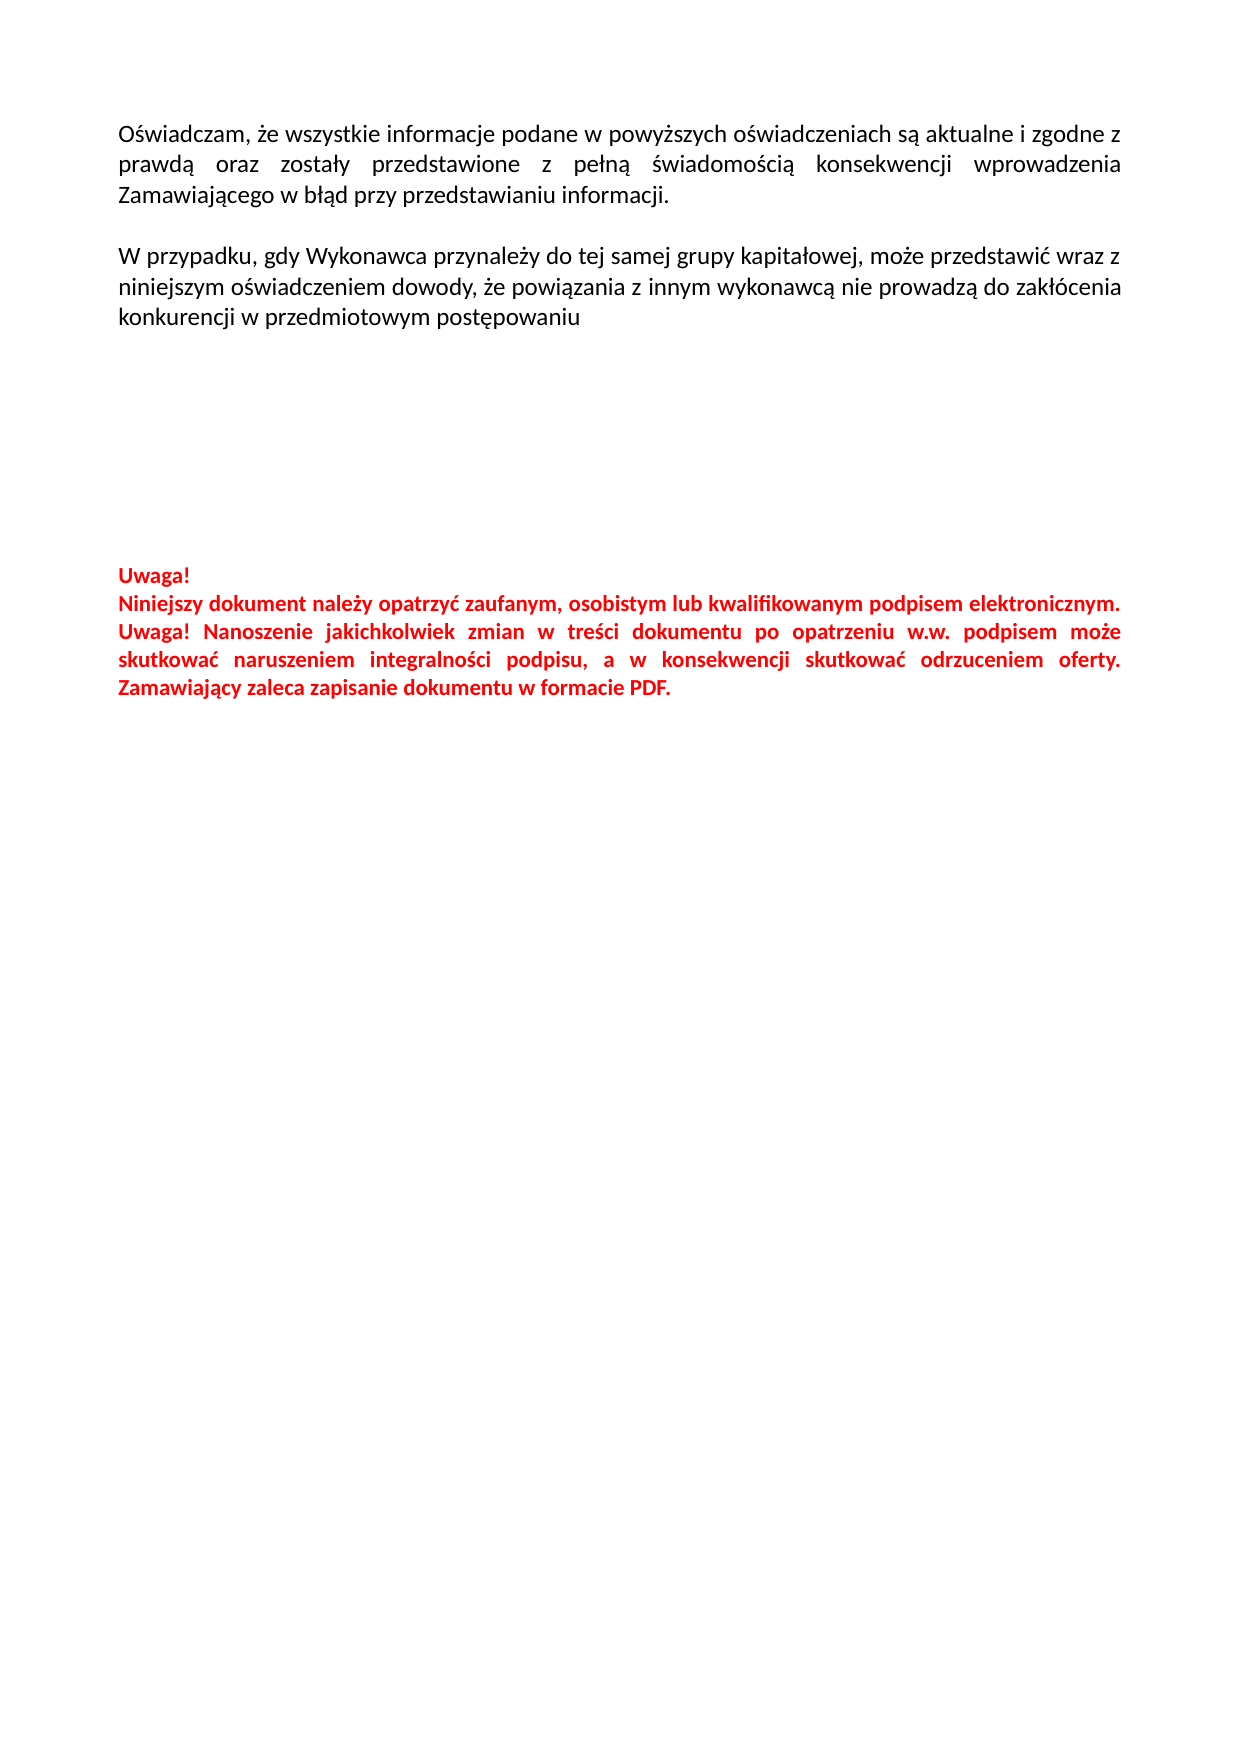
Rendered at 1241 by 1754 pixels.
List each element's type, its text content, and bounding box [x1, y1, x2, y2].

text Uwaga! [118, 561, 1122, 589]
text Niniejszy dokument należy opatrzyć zaufanym, osobistym lub kwalifikowanym podpisem elektronicznym. Uwaga! Nanoszenie jakichkolwiek zmian w treści dokumentu po opatrzeniu w.w. podpisem może skutkować naruszeniem integralności podpisu, a w konsekwencji skutkować odrzuceniem oferty. Zamawiający zaleca zapisanie dokumentu w formacie PDF. [118, 589, 1122, 701]
text Oświadczam, że wszystkie informacje podane w powyższych oświadczeniach są aktualne i zgodne z prawdą oraz zostały przedstawione z pełną świadomością konsekwencji wprowadzenia Zamawiającego w błąd przy przedstawianiu informacji. [118, 118, 1122, 210]
text W przypadku, gdy Wykonawca przynależy do tej samej grupy kapitałowej, może przedstawić wraz z niniejszym oświadczeniem dowody, że powiązania z innym wykonawcą nie prowadzą do zakłócenia konkurencji w przedmiotowym postępowaniu [118, 240, 1122, 332]
